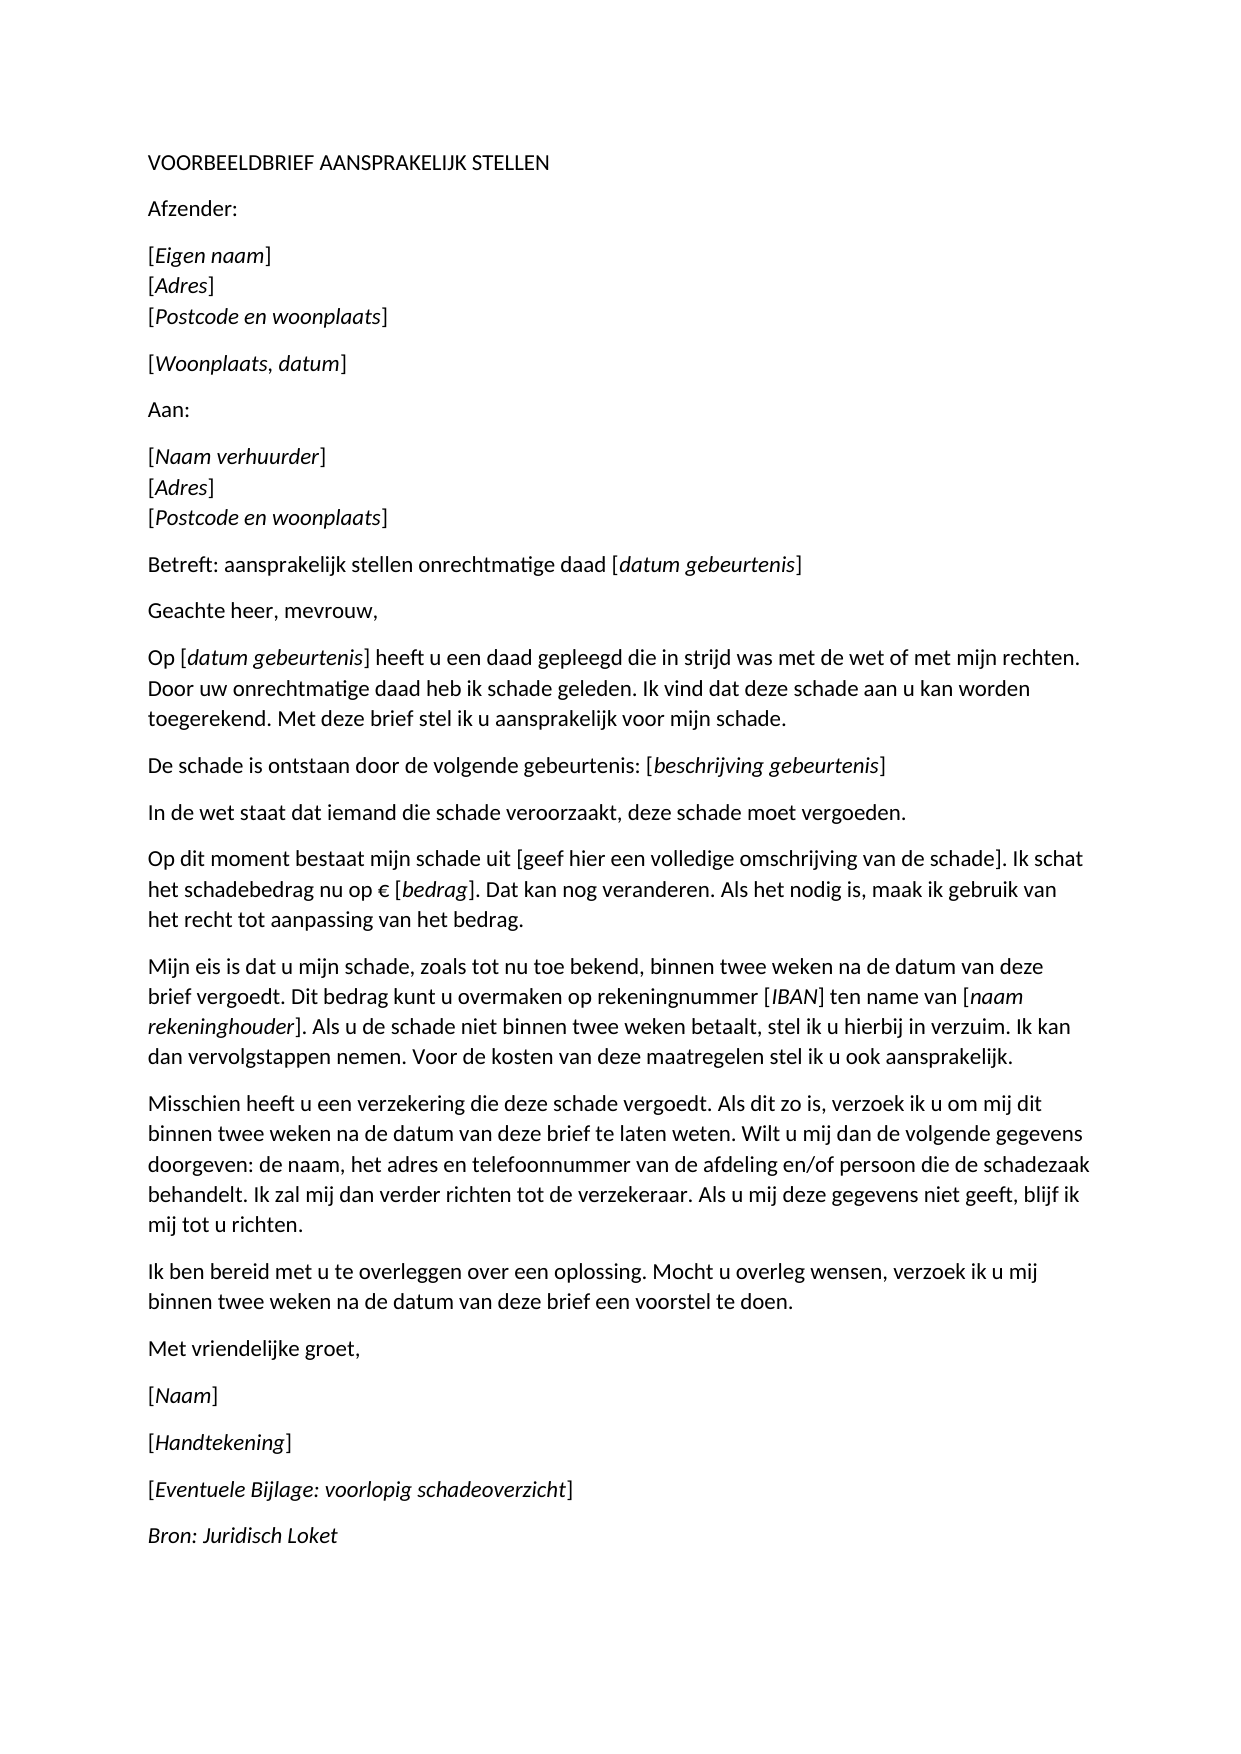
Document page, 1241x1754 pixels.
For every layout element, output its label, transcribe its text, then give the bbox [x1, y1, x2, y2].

text Aan: [148, 396, 1093, 423]
text In de wet staat dat iemand die schade veroorzaakt, deze schade moet vergoeden. [148, 798, 1093, 826]
text Op [datum gebeurtenis] heeft u een daad gepleegd die in strijd was met de wet of met mijn rechten. Door uw onrechtmatige daad heb ik schade geleden. Ik vind dat deze schade aan u kan worden toegerekend. Met deze brief stel ik u aansprakelijk voor mijn schade. [148, 643, 1093, 732]
text [Naam] [148, 1381, 1093, 1409]
text Mijn eis is dat u mijn schade, zoals tot nu toe bekend, binnen twee weken na de datum van deze brief vergoedt. Dit bedrag kunt u overmaken op rekeningnummer [IBAN] ten name van [naam rekeninghouder]. Als u de schade niet binnen twee weken betaalt, stel ik u hierbij in verzuim. Ik kan dan vervolgstappen nemen. Voor de kosten van deze maatregelen stel ik u ook aansprakelijk. [148, 952, 1093, 1070]
text Met vriendelijke groet, [148, 1334, 1093, 1362]
text Ik ben bereid met u te overleggen over een oplossing. Mocht u overleg wensen, verzoek ik u mij binnen twee weken na de datum van deze brief een voorstel te doen. [148, 1257, 1093, 1315]
text VOORBEELDBRIEF AANSPRAKELIJK STELLEN [148, 148, 1093, 176]
text [Eigen naam] [Adres] [Postcode en woonplaats] [148, 241, 1093, 330]
text Bron: Juridisch Loket [148, 1522, 1093, 1549]
text Betreft: aansprakelijk stellen onrechtmatige daad [datum gebeurtenis] [148, 550, 1093, 578]
text Op dit moment bestaat mijn schade uit [geef hier een volledige omschrijving van de schade]. Ik schat het schadebedrag nu op € [bedrag]. Dat kan nog veranderen. Als het nodig is, maak ik gebruik van het recht tot aanpassing van het bedrag. [148, 844, 1093, 933]
text Misschien heeft u een verzekering die deze schade vergoedt. Als dit zo is, verzoek ik u om mij dit binnen twee weken na de datum van deze brief te laten weten. Wilt u mij dan de volgende gegevens doorgeven: de naam, het adres en telefoonnummer van de afdeling en/of persoon die de schadezaak behandelt. Ik zal mij dan verder richten tot de verzekeraar. Als u mij deze gegevens niet geeft, blijf ik mij tot u richten. [148, 1089, 1093, 1238]
text Afzender: [148, 194, 1093, 222]
text [Woonplaats, datum] [148, 349, 1093, 377]
text [Eventuele Bijlage: voorlopig schadeoverzicht] [148, 1475, 1093, 1503]
text [Naam verhuurder] [Adres] [Postcode en woonplaats] [148, 442, 1093, 531]
text Geachte heer, mevrouw, [148, 597, 1093, 624]
text [Handtekening] [148, 1428, 1093, 1456]
text De schade is ontstaan door de volgende gebeurtenis: [beschrijving gebeurtenis] [148, 751, 1093, 779]
